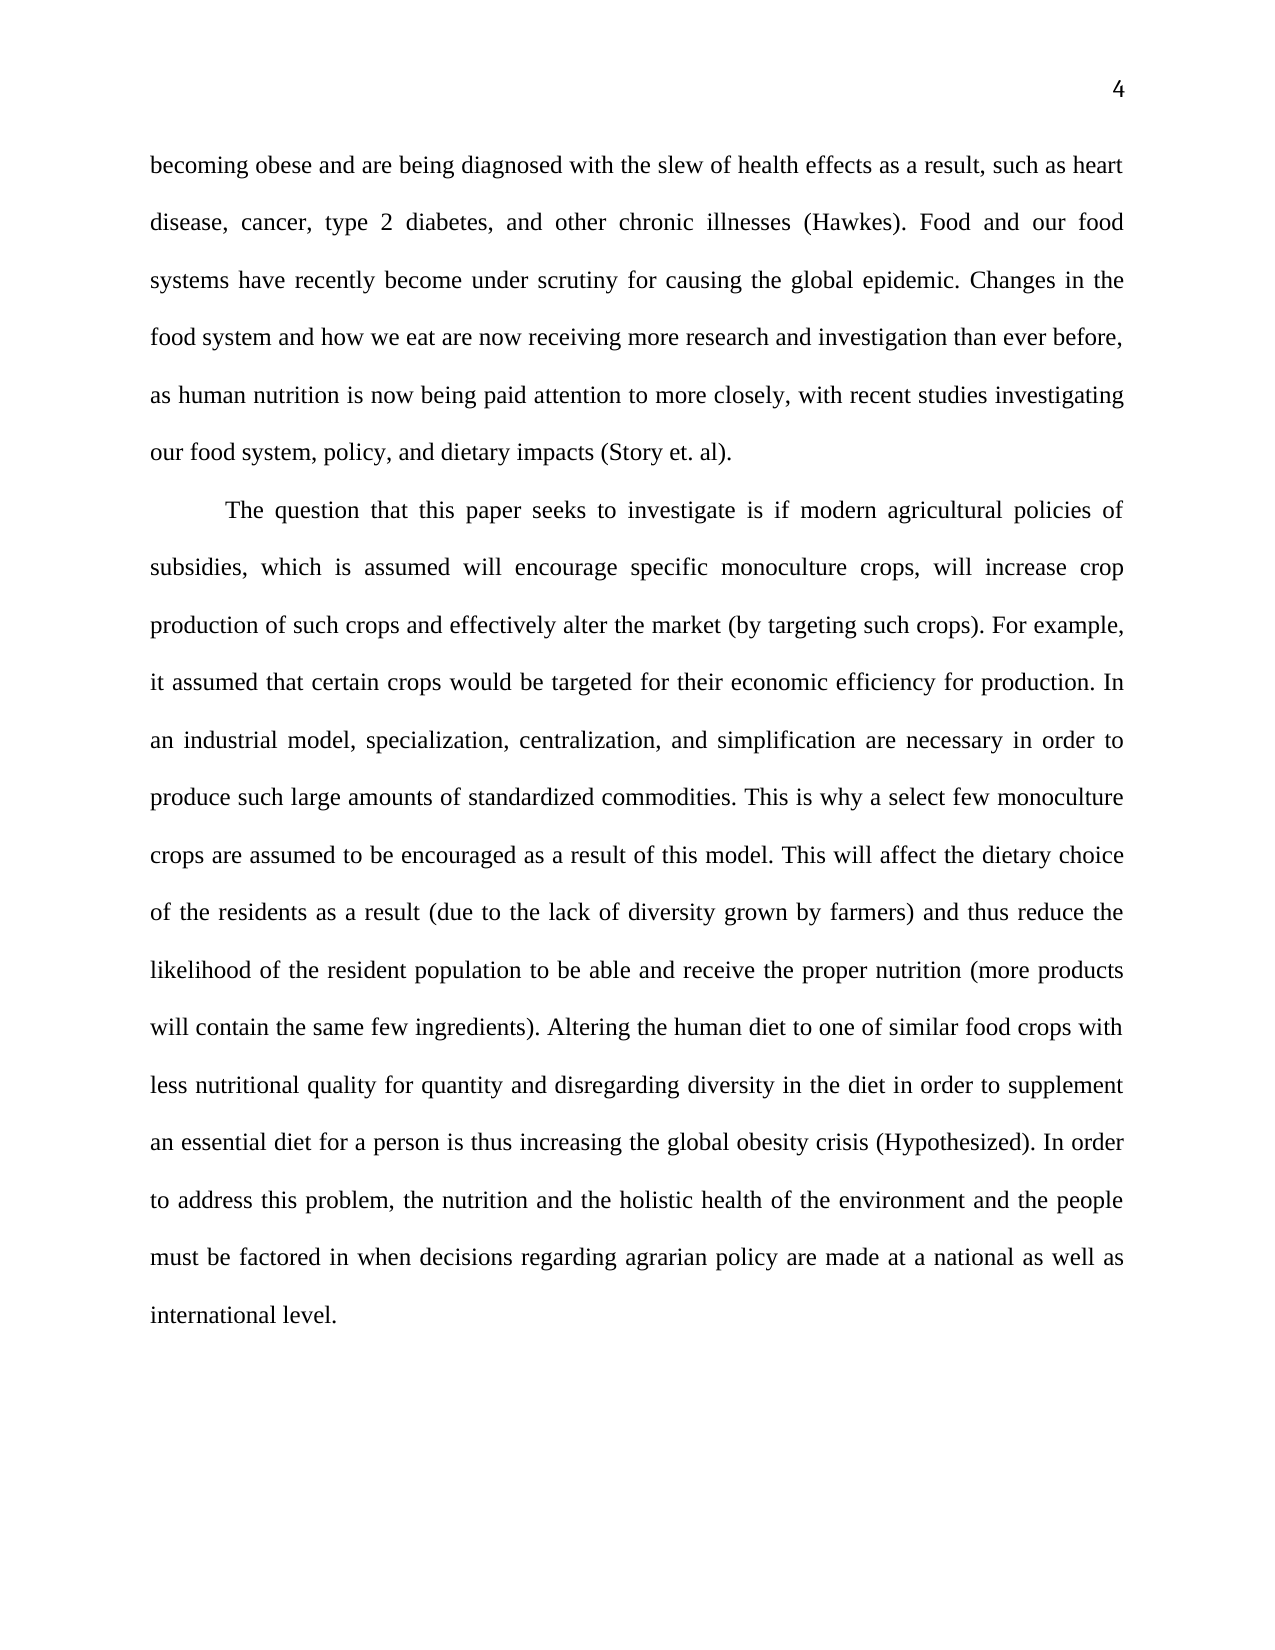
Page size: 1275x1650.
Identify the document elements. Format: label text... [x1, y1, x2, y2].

text The question that this paper seeks to investigate is if modern agricultural policies of subsidies, which is assumed will encourage specific monoculture crops, will increase crop production of such crops and effectively alter the market (by targeting such crops). For example, it assumed that certain crops would be targeted for their economic efficiency for production. In an industrial model, specialization, centralization, and simplification are necessary in order to produce such large amounts of standardized commodities. This is why a select few monoculture crops are assumed to be encouraged as a result of this model. This will affect the dietary choice of the residents as a result (due to the lack of diversity grown by farmers) and thus reduce the likelihood of the resident population to be able and receive the proper nutrition (more products will contain the same few ingredients). Altering the human diet to one of similar food crops with less nutritional quality for quantity and disregarding diversity in the diet in order to supplement an essential diet for a person is thus increasing the global obesity crisis (Hypothesized). In order to address this problem, the nutrition and the holistic health of the environment and the people must be factored in when decisions regarding agrarian policy are made at a national as well as international level. [150, 495, 1125, 1329]
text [150, 150, 1125, 466]
